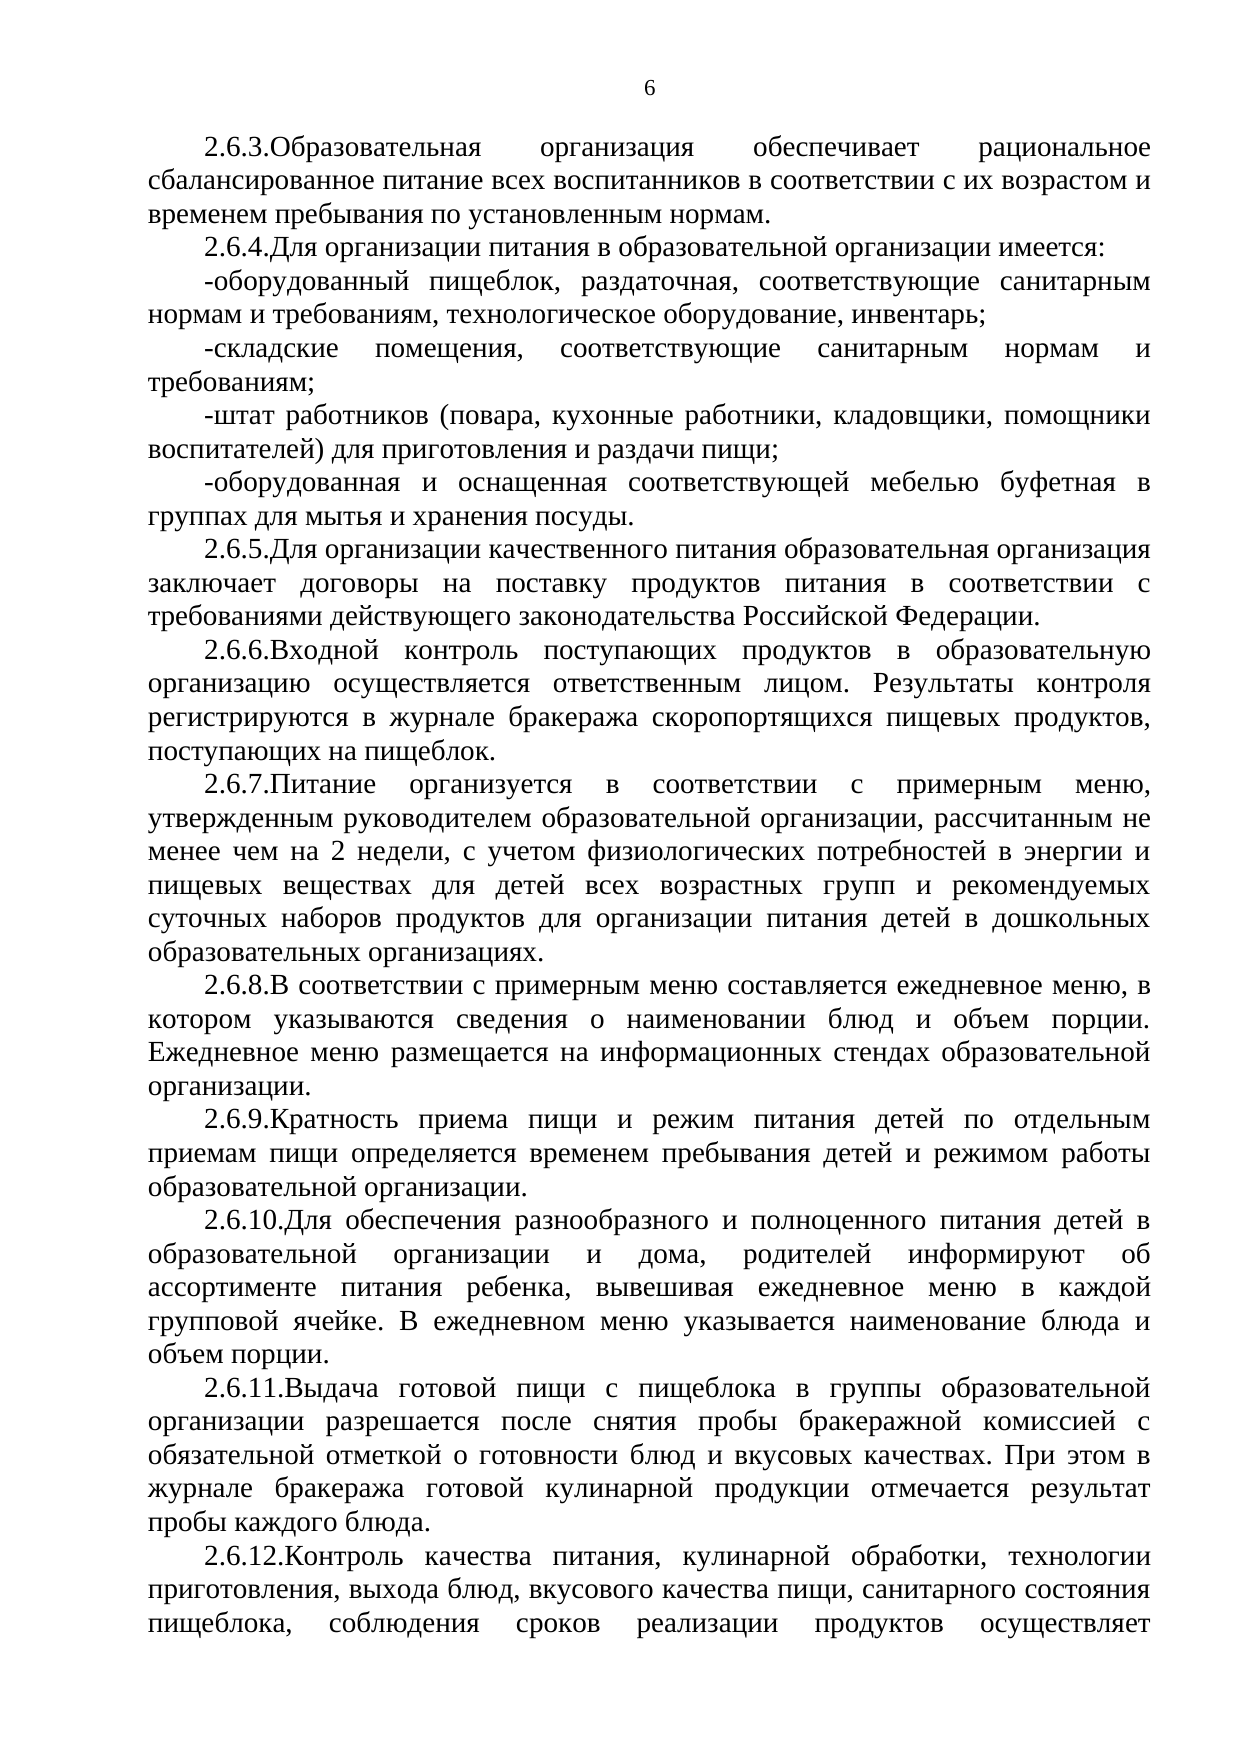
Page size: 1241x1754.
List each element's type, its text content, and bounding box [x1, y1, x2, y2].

text 2.6.10.Для обеспечения разнообразного и полноценного питания детей в образовательной организации и дома, родителей информируют об ассортименте питания ребенка, вывешивая ежедневное меню в каждой групповой ячейке. В ежедневном меню указывается наименование блюда и объем порции. [148, 1202, 1152, 1370]
text 2.6.4.Для организации питания в образовательной организации имеется: [148, 229, 1152, 263]
text 2.6.3.Образовательная организация обеспечивает рациональное сбалансированное питание всех воспитанников в соответствии с их возрастом и временем пребывания по установленным нормам. [148, 129, 1152, 229]
text -оборудованный пищеблок, раздаточная, соответствующие санитарным нормам и требованиям, технологическое оборудование, инвентарь; [148, 263, 1152, 330]
text 2.6.7.Питание организуется в соответствии с примерным меню, утвержденным руководителем образовательной организации, рассчитанным не менее чем на 2 недели, с учетом физиологических потребностей в энергии и пищевых веществах для детей всех возрастных групп и рекомендуемых суточных наборов продуктов для организации питания детей в дошкольных образовательных организациях. [148, 766, 1152, 967]
text 2.6.9.Кратность приема пищи и режим питания детей по отдельным приемам пищи определяется временем пребывания детей и режимом работы образовательной организации. [148, 1102, 1152, 1202]
text -штат работников (повара, кухонные работники, кладовщики, помощники воспитателей) для приготовления и раздачи пищи; [148, 397, 1152, 464]
text -оборудованная и оснащенная соответствующей мебелью буфетная в группах для мытья и хранения посуды. [148, 464, 1152, 531]
text -складские помещения, соответствующие санитарным нормам и требованиям; [148, 330, 1152, 397]
text 2.6.6.Входной контроль поступающих продуктов в образовательную организацию осуществляется ответственным лицом. Результаты контроля регистрируются в журнале бракеража скоропортящихся пищевых продуктов, поступающих на пищеблок. [148, 632, 1152, 766]
text 2.6.5.Для организации качественного питания образовательная организация заключает договоры на поставку продуктов питания в соответствии с требованиями действующего законодательства Российской Федерации. [148, 531, 1152, 632]
text 2.6.11.Выдача готовой пищи с пищеблока в группы образовательной организации разрешается после снятия пробы бракеражной комиссией с обязательной отметкой о готовности блюд и вкусовых качествах. При этом в журнале бракеража готовой кулинарной продукции отмечается результат пробы каждого блюда. [148, 1370, 1152, 1538]
text 2.6.8.В соответствии с примерным меню составляется ежедневное меню, в котором указываются сведения о наименовании блюд и объем порции. Ежедневное меню размещается на информационных стендах образовательной организации. [148, 967, 1152, 1102]
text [148, 1538, 1152, 1638]
